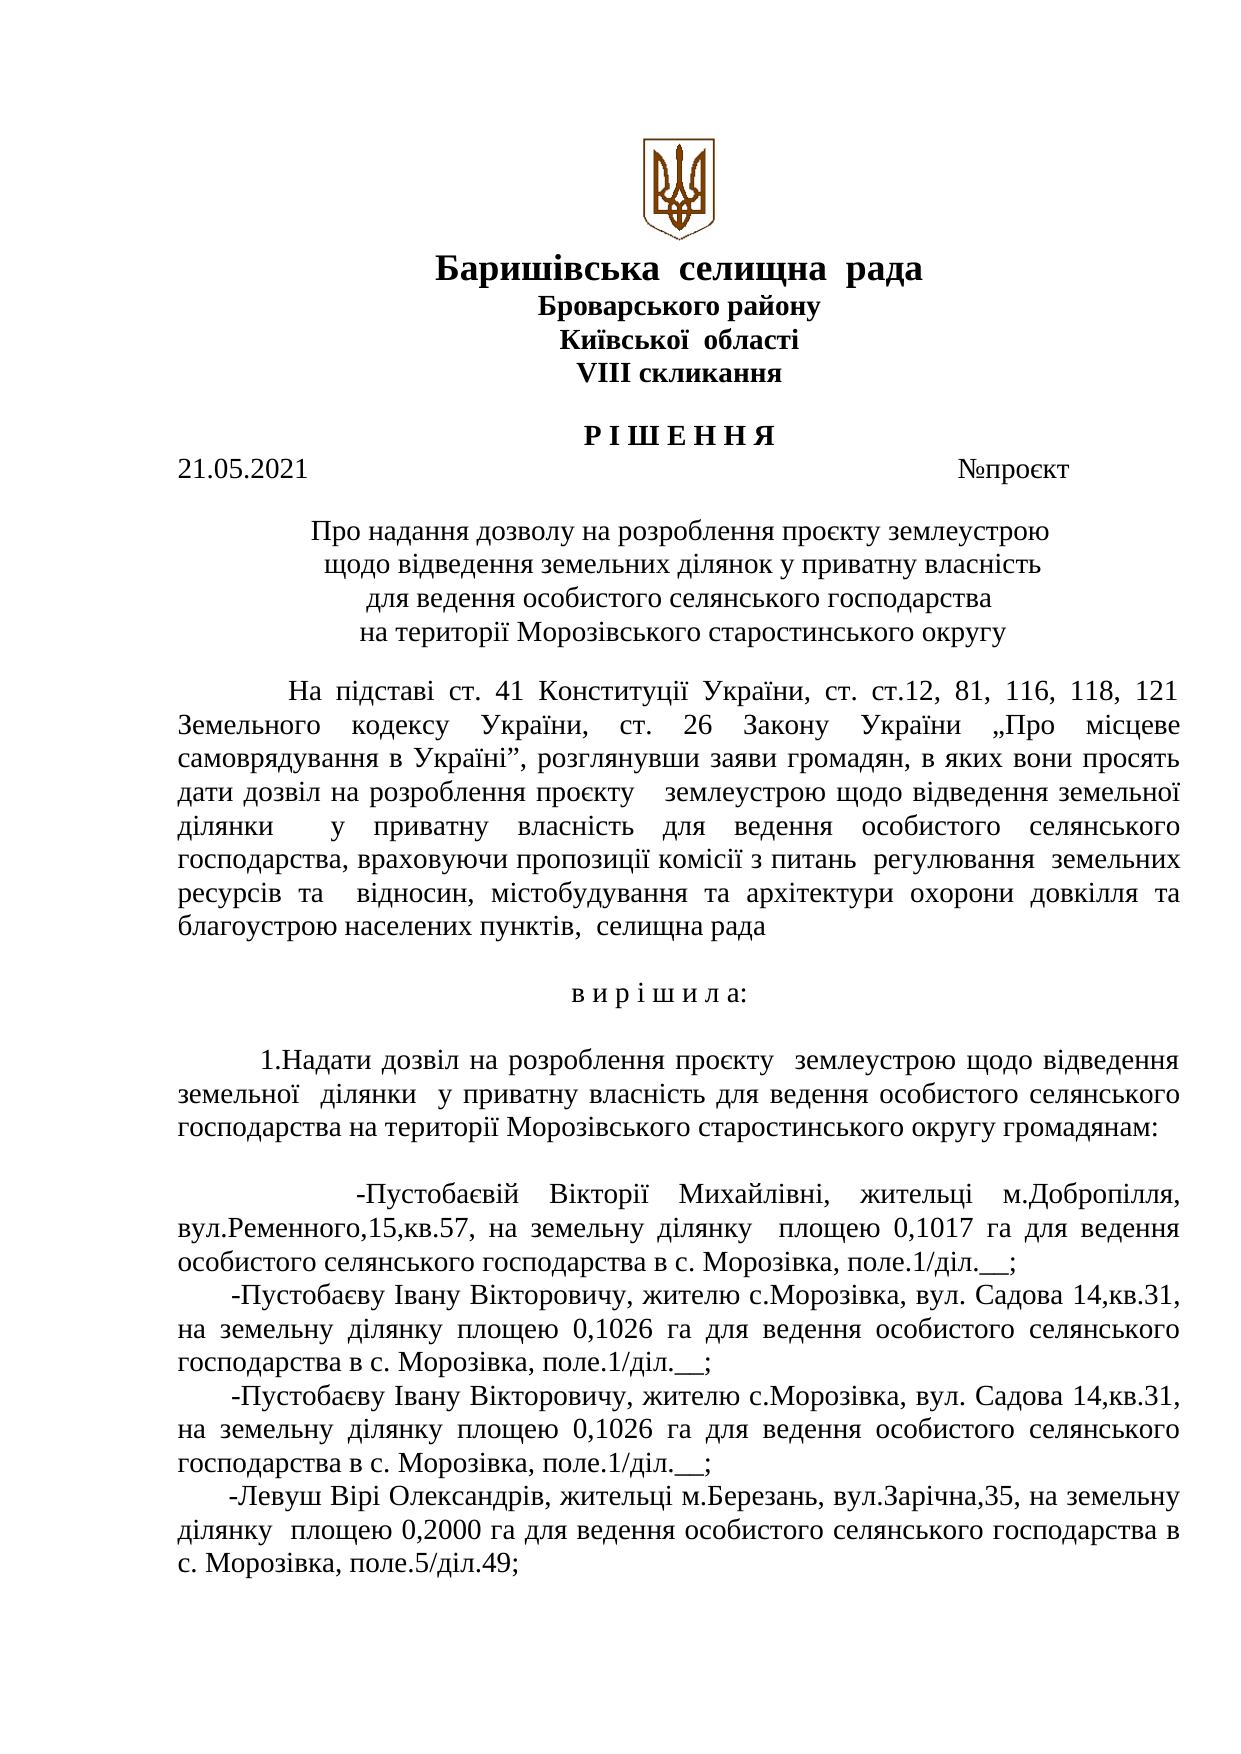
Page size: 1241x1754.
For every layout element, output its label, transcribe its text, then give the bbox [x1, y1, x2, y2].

text в и р і ш и л а: [177, 975, 1181, 1009]
text Броварського району [177, 288, 1181, 322]
text На підставі ст. 41 Конституції України, ст. ст.12, 81, 116, 118, 121 Земельного кодексу України, ст. 26 Закону України „Про місцеве самоврядування в Україні”, розглянувши заяви громадян, в яких вони просять дати дозвіл на розроблення проєкту землеустрою щодо відведення земельної ділянки у приватну власність для ведення особистого селянського господарства, враховуючи пропозиції комісії з питань регулювання земельних ресурсів та відносин, містобудування та архітектури охорони довкілля та благоустрою населених пунктів, селищна рада [177, 673, 1181, 942]
text -Пустобаєвій Вікторії Михайлівні, жительці м.Добропілля, вул.Ременного,15,кв.57, на земельну ділянку площею 0,1017 га для ведення особистого селянського господарства в с. Морозівка, поле.1/діл.__; [177, 1177, 1181, 1277]
picture [636, 132, 722, 246]
text -Левуш Вірі Олександрів, жительці м.Березань, вул.Зарічна,35, на земельну ділянку площею 0,2000 га для ведення особистого селянського господарства в с. Морозівка, поле.5/діл.49; [177, 1478, 1181, 1579]
text VIIІ скликання [177, 356, 1181, 389]
text -Пустобаєву Івану Вікторовичу, жителю с.Морозівка, вул. Садова 14,кв.31, на земельну ділянку площею 0,1026 га для ведення особистого селянського господарства в с. Морозівка, поле.1/діл.__; [177, 1277, 1181, 1378]
text для ведення особистого селянського господарства [177, 580, 1181, 614]
text на території Морозівського старостинського округу [177, 614, 1181, 647]
text -Пустобаєву Івану Вікторовичу, жителю с.Морозівка, вул. Садова 14,кв.31, на земельну ділянку площею 0,1026 га для ведення особистого селянського господарства в с. Морозівка, поле.1/діл.__; [177, 1378, 1181, 1478]
text Р І Ш Е Н Н Я [177, 418, 1181, 451]
text щодо відведення земельних ділянок у приватну власність [177, 547, 1181, 580]
text 1.Надати дозвіл на розроблення проєкту землеустрою щодо відведення земельної ділянки у приватну власність для ведення особистого селянського господарства на території Морозівського старостинського округу громадянам: [177, 1042, 1181, 1143]
text Про надання дозволу на розроблення проєкту землеустрою [121, 513, 1181, 547]
text Баришівська селищна рада [177, 245, 1181, 288]
text Київської області [177, 322, 1181, 356]
text 21.05.2021 №проєкт [177, 451, 1181, 485]
